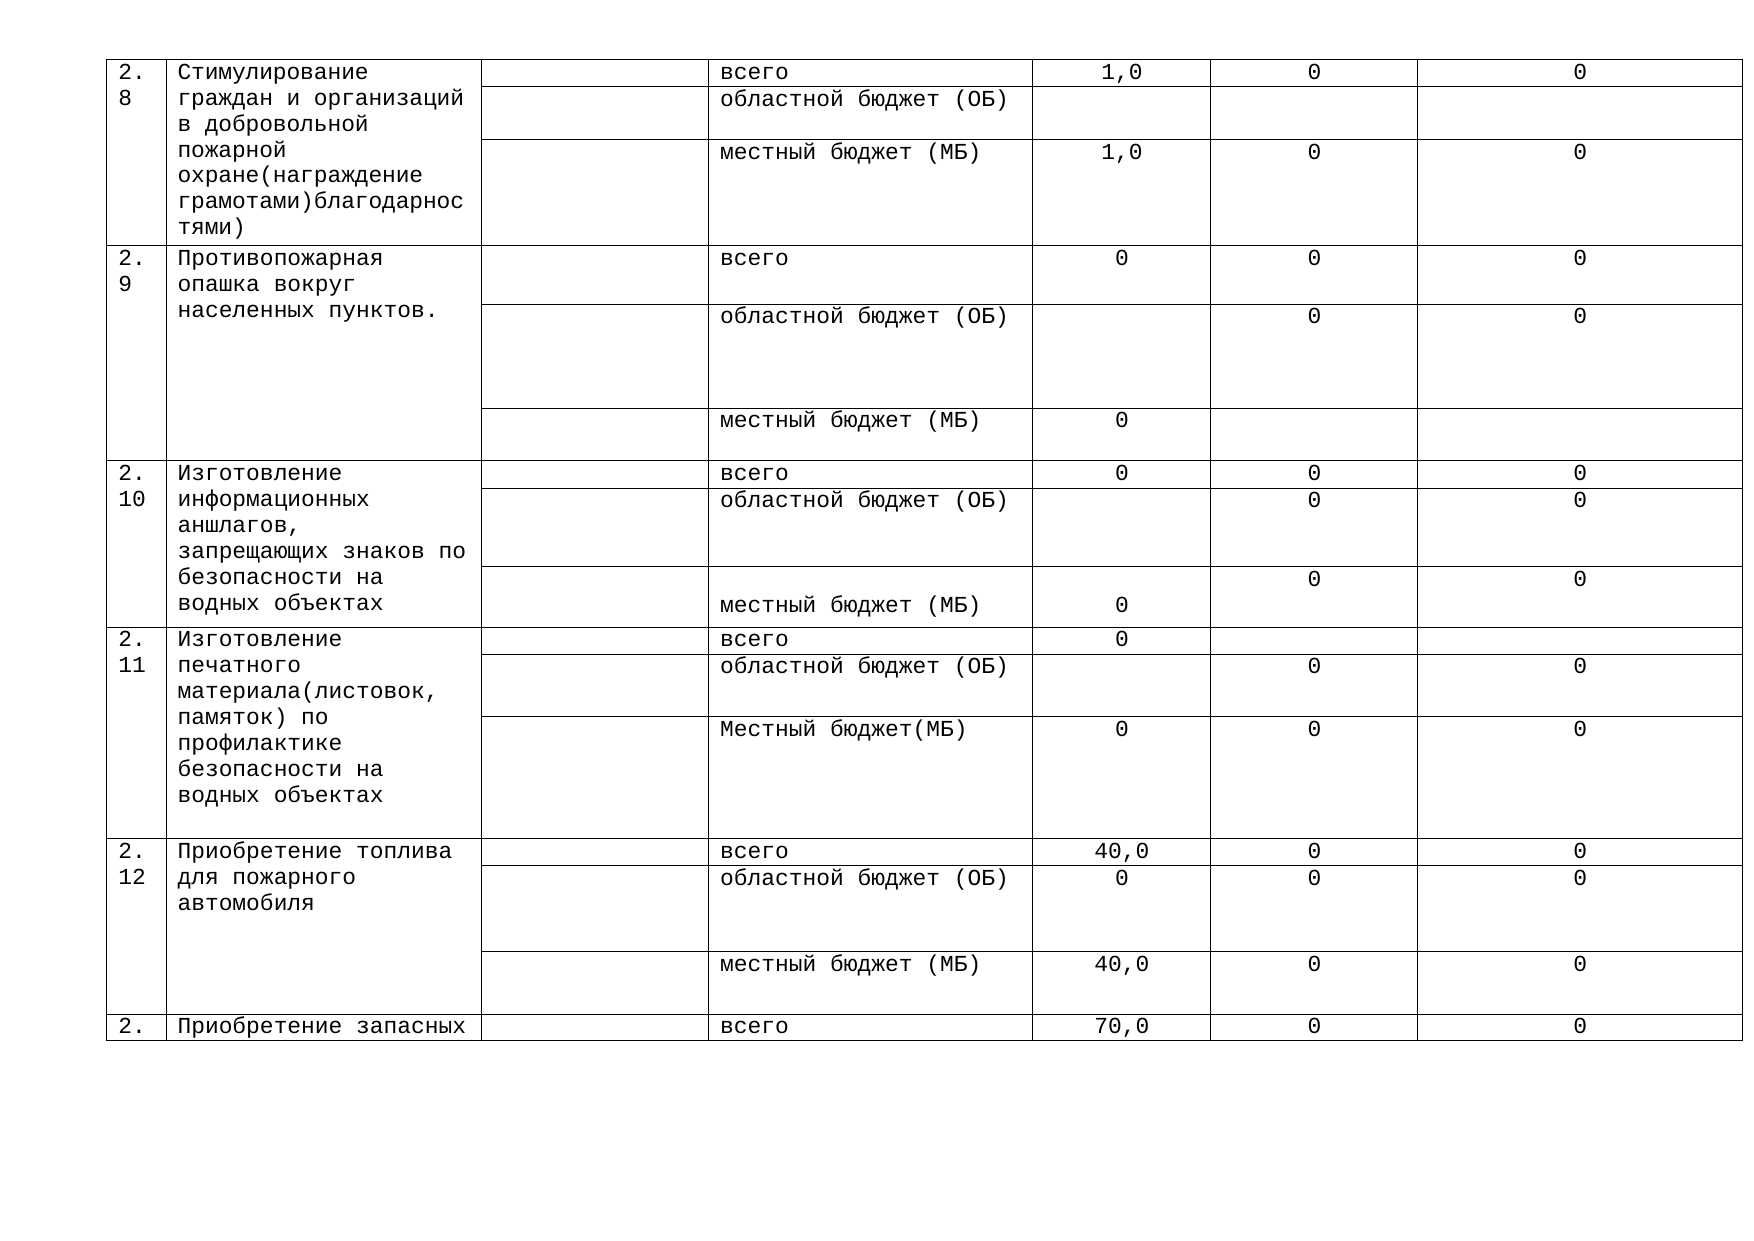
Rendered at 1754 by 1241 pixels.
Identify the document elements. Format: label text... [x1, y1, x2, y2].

table_cell местный бюджет (МБ) [709, 952, 1032, 1013]
table_cell 40,0 [1033, 839, 1210, 865]
table_cell областной бюджет (ОБ) [709, 655, 1032, 716]
table_cell 2.10 [107, 461, 166, 627]
table_cell областной бюджет (ОБ) [709, 87, 1032, 139]
table_cell всего [709, 60, 1032, 86]
table_cell 1,0 [1033, 140, 1210, 245]
table_cell 40,0 [1033, 952, 1210, 1013]
table_cell [1418, 409, 1742, 460]
table_cell 0 [1211, 461, 1417, 487]
table_cell 0 [1418, 489, 1742, 566]
table_cell областной бюджет (ОБ) [709, 489, 1032, 566]
table_cell 0 [1033, 461, 1210, 487]
table_cell [1211, 87, 1417, 139]
table_cell 2.8 [107, 60, 166, 245]
table_cell местный бюджет (МБ) [709, 409, 1032, 460]
table_cell [482, 839, 708, 865]
table_cell 0 [1418, 952, 1742, 1013]
table_cell 70,0 [1033, 1015, 1210, 1040]
table_cell местный бюджет (МБ) [709, 140, 1032, 245]
table_cell 0 [1033, 409, 1210, 460]
table_cell всего [709, 246, 1032, 304]
table_cell [482, 628, 708, 654]
table_cell [482, 409, 708, 460]
table_cell [482, 655, 708, 716]
table_cell 0 [1033, 866, 1210, 951]
table_cell 0 [1418, 567, 1742, 627]
table_cell местный бюджет (МБ) [709, 567, 1032, 627]
table_cell [482, 461, 708, 487]
table_cell 2.9 [107, 246, 166, 460]
table_cell 0 [1033, 567, 1210, 627]
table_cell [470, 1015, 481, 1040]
table_cell [482, 489, 708, 566]
table_cell [482, 567, 708, 627]
table_cell 0 [1211, 839, 1417, 865]
table_cell 0 [1211, 952, 1417, 1013]
table_cell 0 [1418, 866, 1742, 951]
table_cell 0 [1211, 140, 1417, 245]
table_cell [1033, 489, 1210, 566]
table_cell [482, 866, 708, 951]
table_cell [482, 87, 708, 139]
table_cell Изготовление информационных аншлагов, запрещающих знаков по безопасности на водных объектах [167, 461, 481, 627]
table_cell 0 [1418, 839, 1742, 865]
table_cell всего [709, 628, 1032, 654]
table_cell всего [709, 1015, 1032, 1040]
table_cell [482, 140, 708, 245]
table_cell [482, 952, 708, 1013]
table_cell [482, 60, 708, 86]
table_cell 0 [1418, 305, 1742, 407]
table_cell 0 [1211, 305, 1417, 407]
table_cell 0 [1418, 140, 1742, 245]
table_cell [1418, 87, 1742, 139]
table_cell 0 [1211, 567, 1417, 627]
table_cell [482, 305, 708, 407]
table_cell 2.11 [107, 628, 166, 838]
table_cell всего [709, 839, 1032, 865]
table_cell [482, 717, 708, 838]
table_cell [1211, 409, 1417, 460]
table_cell Противопожарная опашка вокруг населенных пунктов. [167, 246, 481, 460]
table_cell 0 [1033, 628, 1210, 654]
table_cell 0 [1033, 246, 1210, 304]
table_cell Стимулирование граждан и организаций в добровольной пожарной охране(награждение грамотами)благодарностями) [167, 60, 481, 245]
table_cell 0 [1211, 655, 1417, 716]
table_cell 2.12 [107, 839, 166, 1013]
table_cell областной бюджет (ОБ) [709, 305, 1032, 407]
table_cell [1033, 87, 1210, 139]
table_cell всего [709, 461, 1032, 487]
table_cell [1418, 628, 1742, 654]
table_cell 0 [1211, 717, 1417, 838]
table_cell 0 [1211, 489, 1417, 566]
table_cell 0 [1418, 461, 1742, 487]
table_cell 0 [1418, 60, 1742, 86]
table_cell 0 [1211, 246, 1417, 304]
table_cell 0 [1033, 717, 1210, 838]
table_cell [1033, 305, 1210, 407]
table_cell 1,0 [1033, 60, 1210, 86]
table_cell Приобретение топлива для пожарного автомобиля [167, 839, 481, 1013]
table_cell 0 [1211, 60, 1417, 86]
table_cell Местный бюджет(МБ) [709, 717, 1032, 838]
table_cell областной бюджет (ОБ) [709, 866, 1032, 951]
table_cell 0 [1418, 717, 1742, 838]
table_cell 0 [1211, 1015, 1417, 1040]
table_cell [1033, 655, 1210, 716]
table_cell [1211, 628, 1417, 654]
table_cell 0 [1418, 1015, 1742, 1040]
table_cell 0 [1418, 655, 1742, 716]
table_cell 0 [1211, 866, 1417, 951]
table_cell 0 [1418, 246, 1742, 304]
table_cell [482, 1015, 708, 1040]
table_cell [482, 246, 708, 304]
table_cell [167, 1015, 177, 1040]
table_cell Изготовление печатного материала(листовок, памяток) по профилактике безопасности на водных объектах [167, 628, 481, 838]
